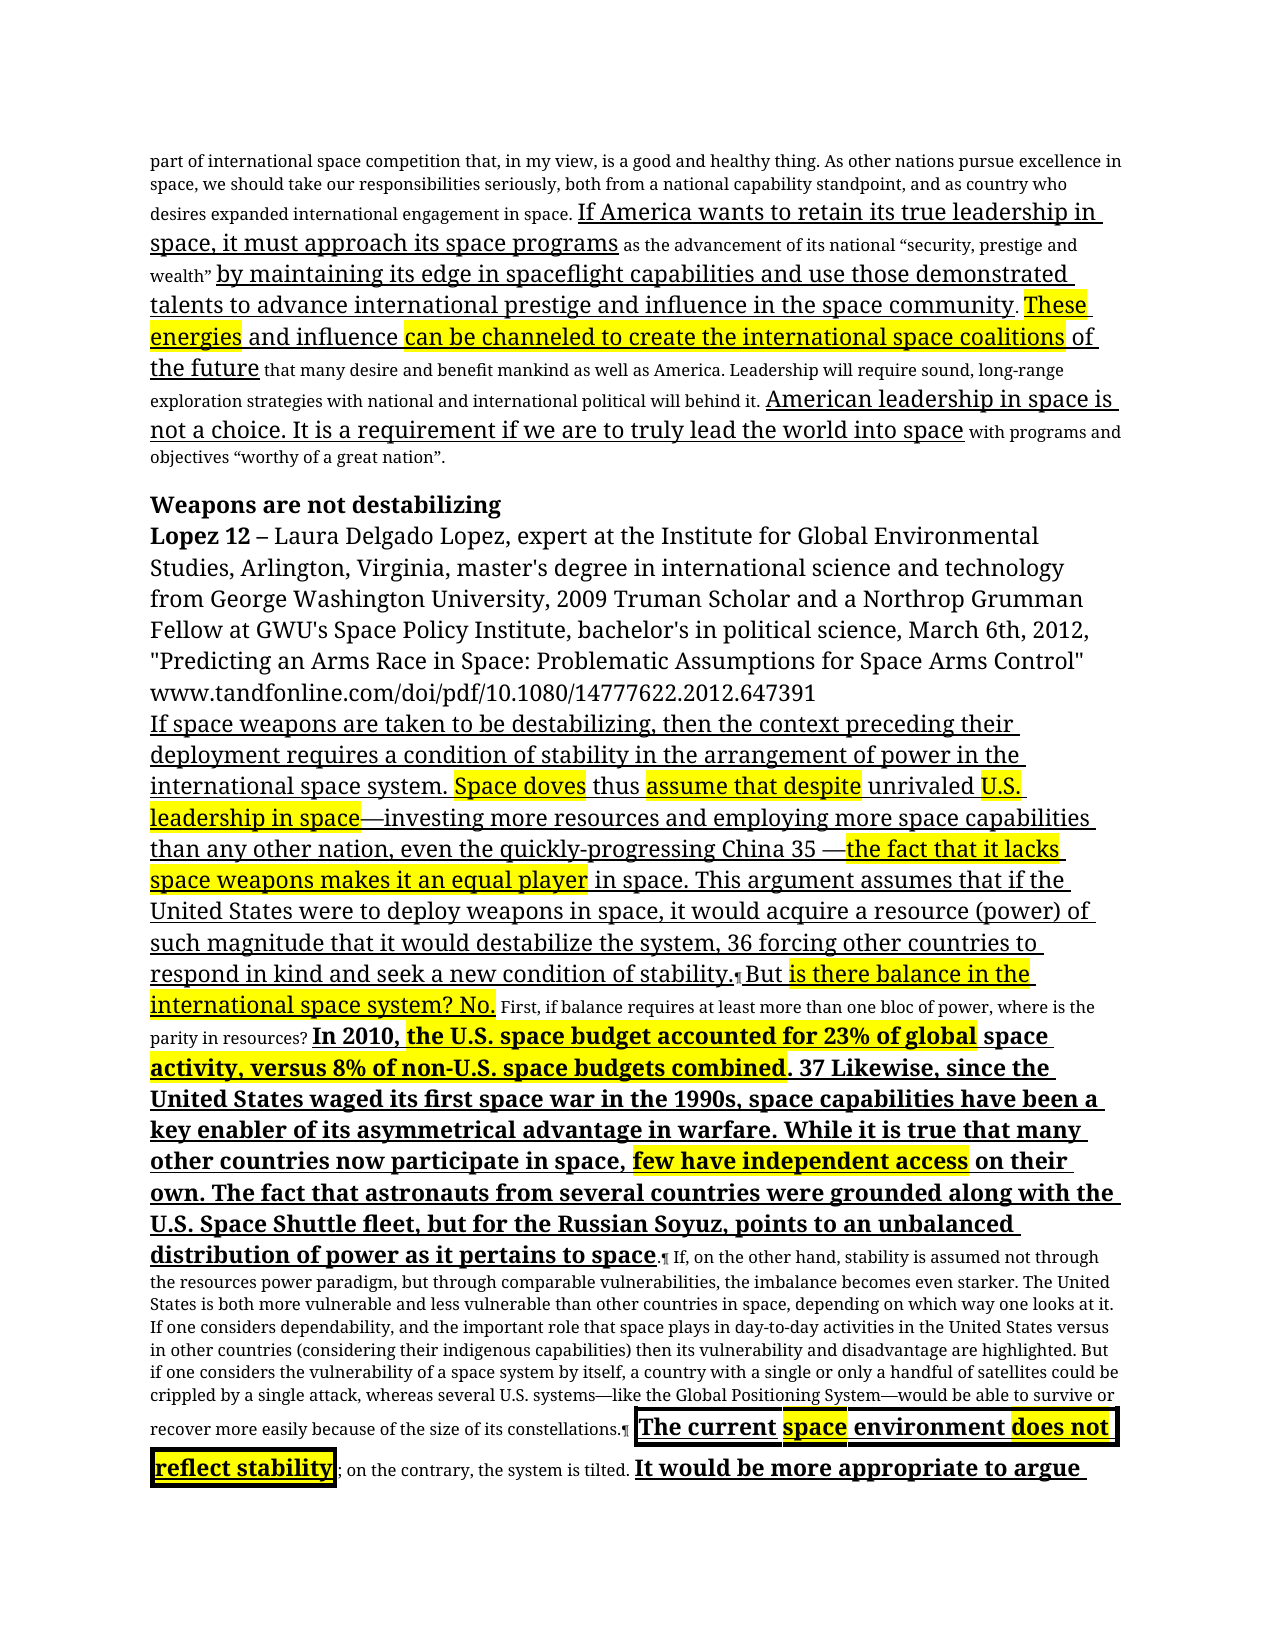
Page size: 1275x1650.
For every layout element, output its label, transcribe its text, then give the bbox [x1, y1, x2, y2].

subtitle Weapons are not destabilizing [150, 489, 1125, 520]
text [150, 150, 1125, 468]
text Lopez 12 – Laura Delgado Lopez, expert at the Institute for Global Environmental Studies, Arlington, Virginia, master's degree in international science and technology from George Washington University, 2009 Truman Scholar and a Northrop Grumman Fellow at GWU's Space Policy Institute, bachelor's in political science, March 6th, 2012, "Predicting an Arms Race in Space: Problematic Assumptions for Space Arms Control" www.tandfonline.com/doi/pdf/10.1080/14777622.2012.647391 [150, 520, 1125, 708]
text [150, 708, 1125, 1488]
